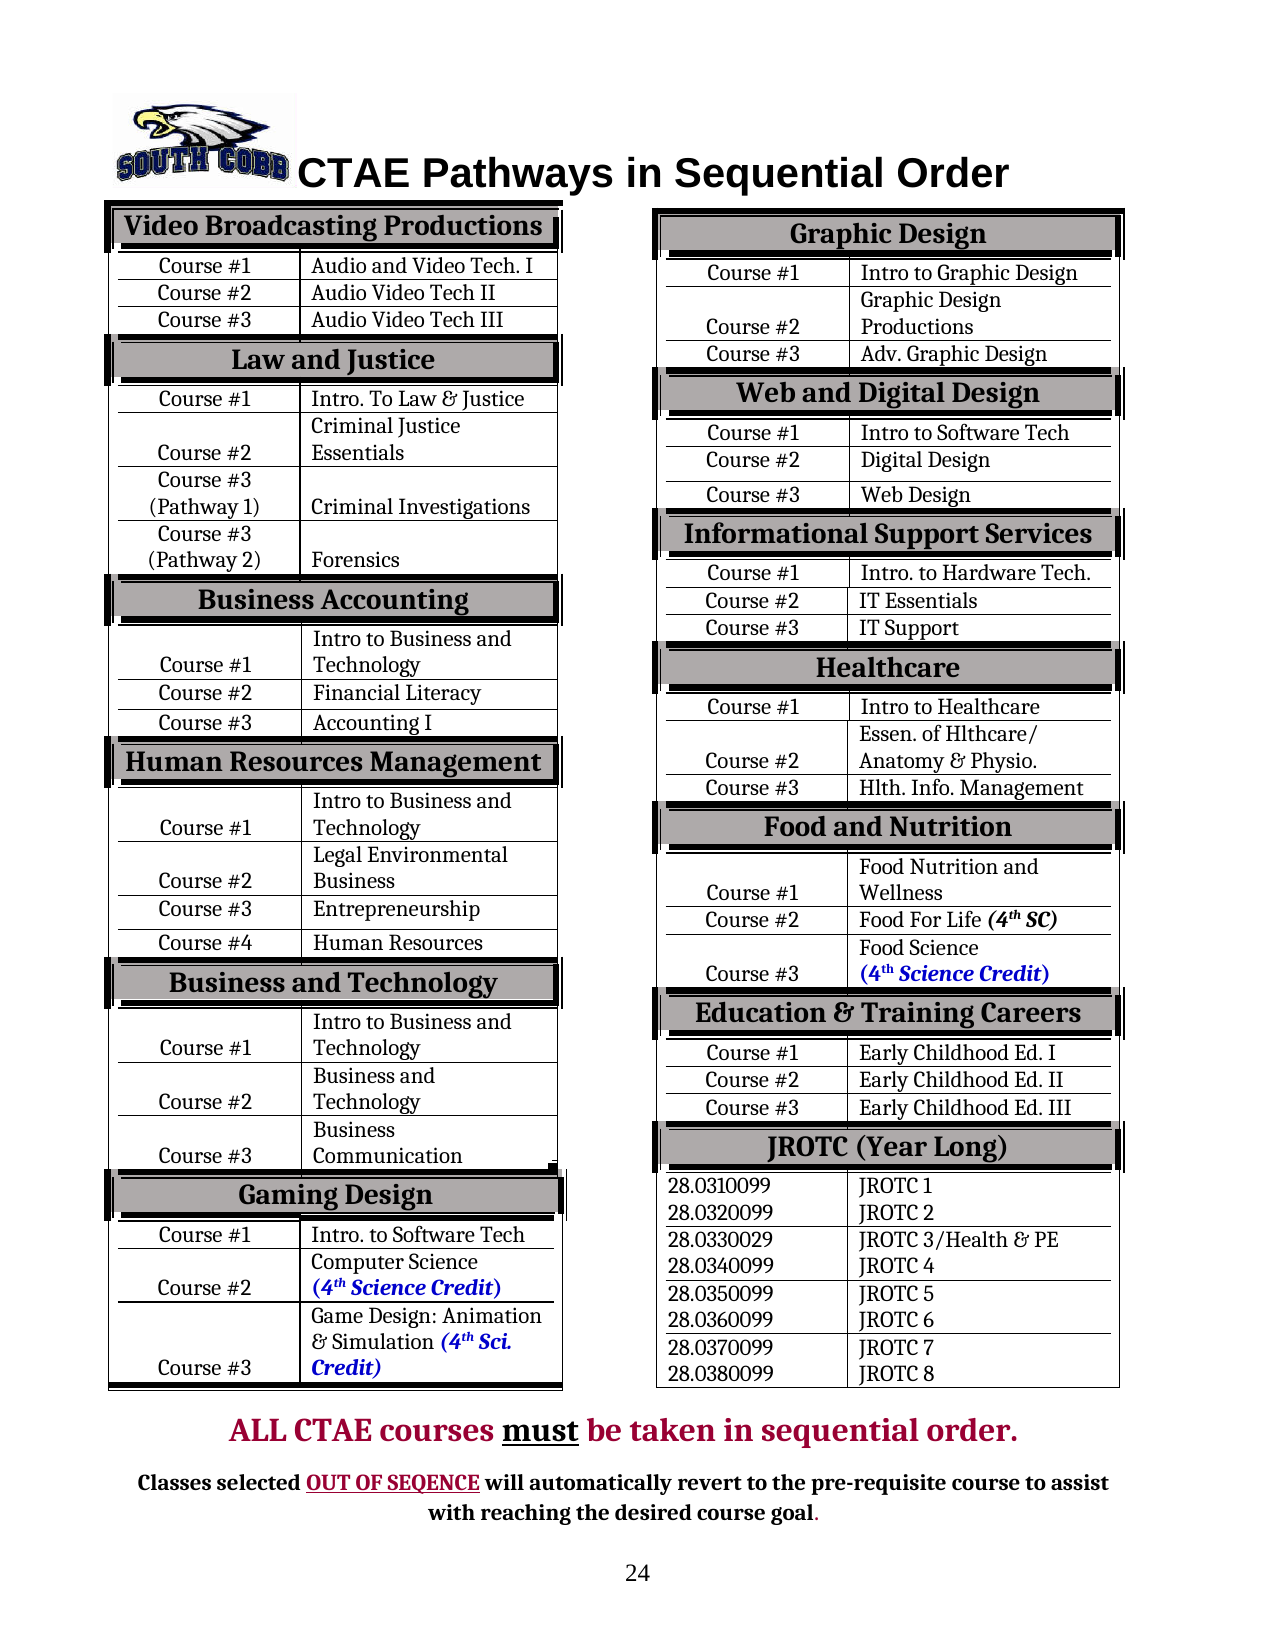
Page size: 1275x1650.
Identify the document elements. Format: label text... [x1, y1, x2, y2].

table_cell Criminal Investigations [301, 467, 557, 520]
table_cell Gaming Design [111, 1169, 558, 1212]
table_cell Course #3 [109, 895, 301, 929]
table_cell Course #1 [109, 1000, 301, 1062]
table_cell Audio Video Tech II [301, 280, 557, 306]
table_cell Legal Environmental Business [302, 842, 557, 894]
table_cell Course #3 [109, 306, 299, 334]
table_cell Course #1 [109, 1212, 299, 1248]
table_cell Course #2 [109, 1248, 299, 1301]
table_cell Computer Science (4th Science Credit) [301, 1248, 562, 1301]
table_cell Course #1 [109, 616, 301, 678]
table_cell Audio and Video Tech. I [301, 253, 557, 279]
table_cell Course #1 [109, 243, 299, 279]
table_cell Course #3 (Pathway 1) [109, 466, 299, 520]
table_cell Criminal Justice Essentials [301, 413, 557, 466]
picture [112, 93, 297, 188]
table_cell Human Resources Management [111, 736, 553, 779]
table_cell Intro to Business and Technology [302, 626, 557, 678]
table_cell Human Resources [302, 930, 557, 957]
table_cell Course #4 [109, 929, 301, 957]
table_cell Audio Video Tech III [301, 307, 557, 334]
table_cell Business and Technology [111, 957, 553, 999]
table_cell Law and Justice [111, 334, 553, 377]
table_cell Game Design: Animation & Simulation (4th Sci. Credit) [301, 1301, 562, 1382]
table_cell Course #2 [109, 1062, 301, 1115]
table_header Video Broadcasting Productions [114, 210, 558, 243]
table_cell Business Accounting [111, 574, 553, 616]
table_cell Intro to Business and Technology [302, 1009, 557, 1062]
table_cell Business Communication [302, 1116, 557, 1169]
table_cell Intro. to Software Tech [301, 1212, 562, 1248]
table_cell Course #2 [109, 279, 299, 306]
table_cell Course #1 [109, 779, 301, 841]
table_cell Course #3 [109, 1301, 299, 1382]
table_cell Financial Literacy [302, 680, 557, 708]
table_cell Forensics [301, 521, 557, 573]
table_cell Entrepreneurship [302, 896, 557, 929]
table_cell Accounting I [302, 710, 557, 736]
table_cell Course #2 [109, 412, 299, 466]
table_cell Business and Technology [302, 1063, 557, 1115]
table_cell Course #3 [109, 1115, 301, 1169]
table_cell Course #2 [109, 679, 301, 708]
table_cell Intro. To Law & Justice [301, 386, 557, 412]
subtitle CTAE Pathways in Sequential Order [112, 94, 1157, 196]
table_cell Course #1 [109, 377, 299, 412]
table_cell Course #2 [109, 841, 301, 894]
table_cell Course #3 [109, 709, 301, 736]
table_cell Course #3 (Pathway 2) [109, 520, 299, 573]
table_cell Intro to Business and Technology [302, 788, 557, 841]
